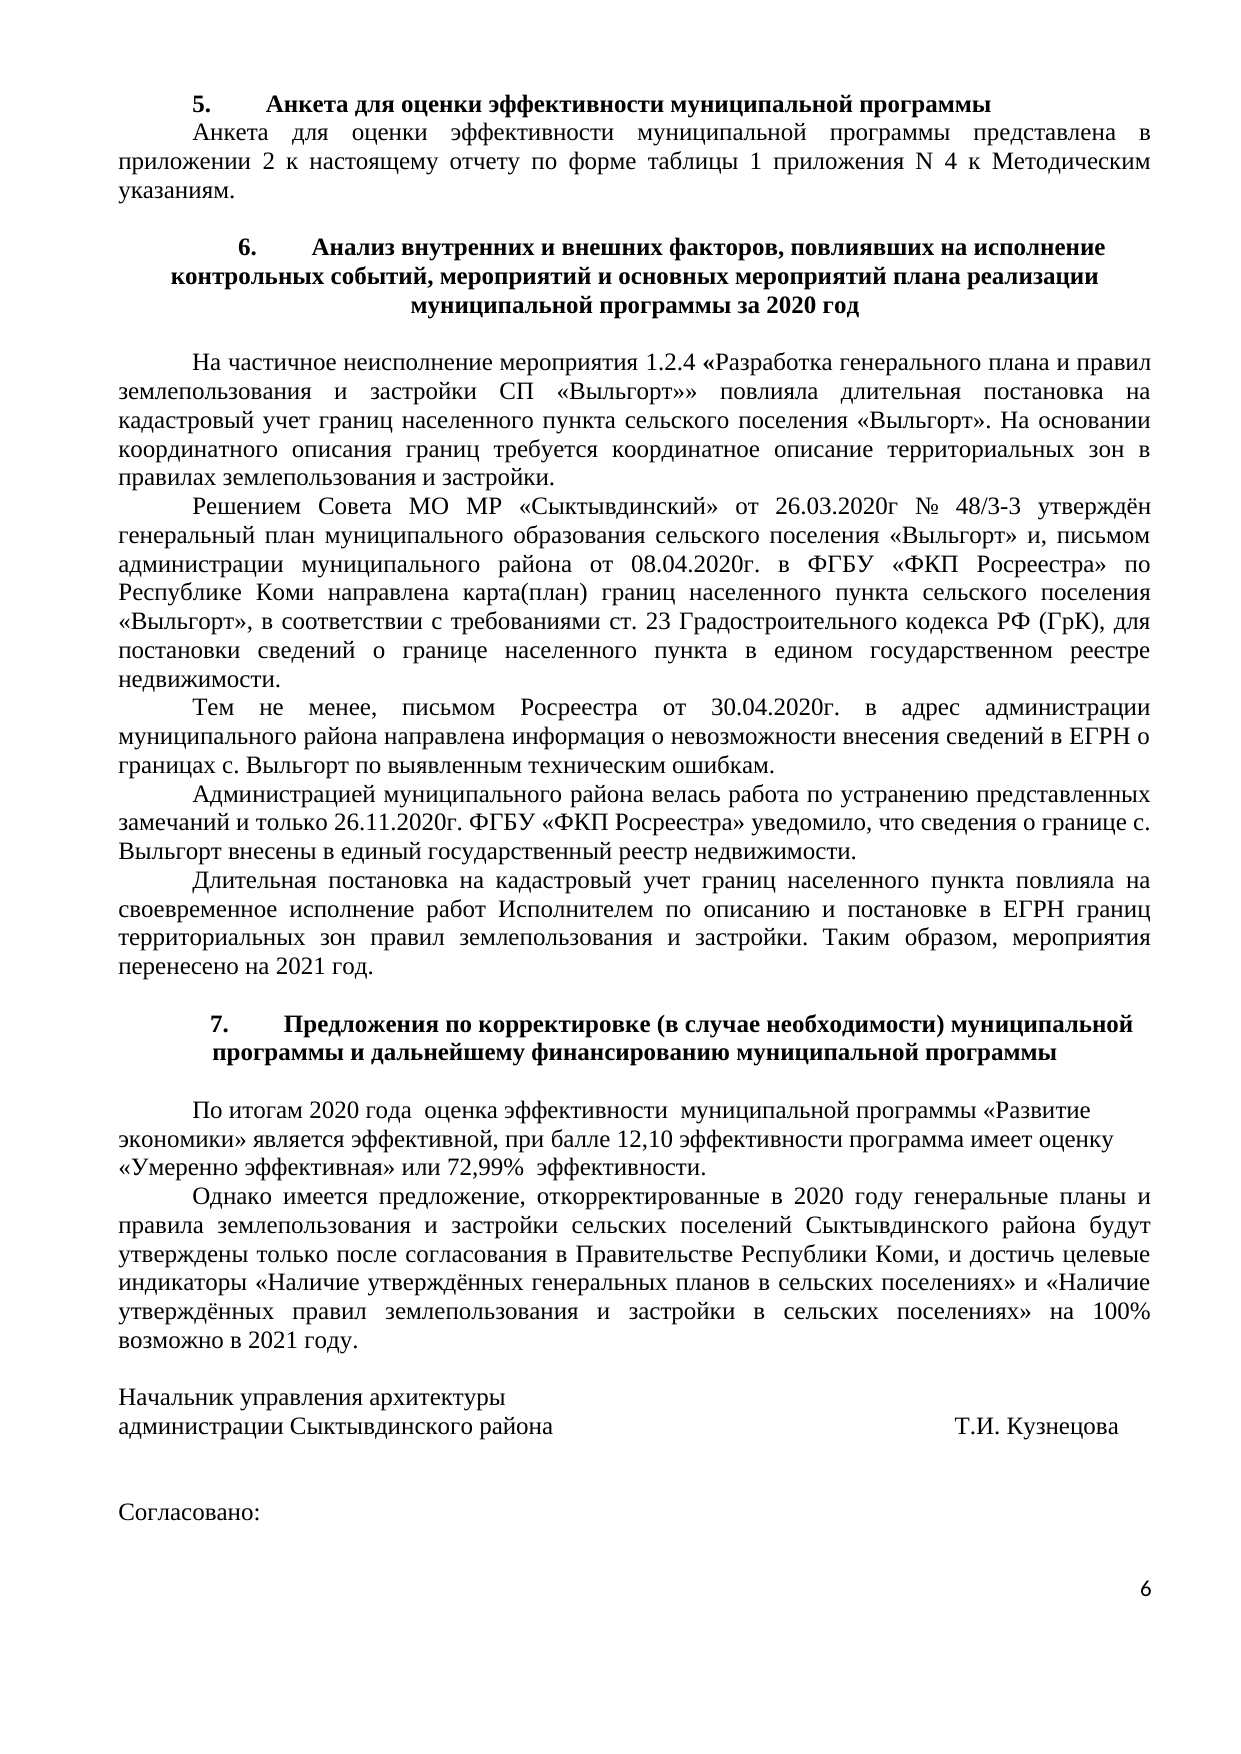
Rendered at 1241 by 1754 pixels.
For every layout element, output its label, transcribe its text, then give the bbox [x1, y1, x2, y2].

text Согласовано: [118, 1497, 1152, 1526]
list Предложения по корректировке (в случае необходимости) муниципальной программы и дальнейшему финансированию муниципальной программы [118, 1009, 1152, 1066]
text Анкета для оценки эффективности муниципальной программы представлена в приложении 2 к настоящему отчету по форме таблицы 1 приложения N 4 к Методическим указаниям. [118, 117, 1152, 204]
text Однако имеется предложение, откорректированные в 2020 году генеральные планы и правила землепользования и застройки сельских поселений Сыктывдинского района будут утверждены только после согласования в Правительстве Республики Коми, и достичь целевые индикаторы «Наличие утверждённых генеральных планов в сельских поселениях» и «Наличие утверждённых правил землепользования и застройки в сельских поселениях» на 100% возможно в 2021 году. [118, 1181, 1152, 1354]
list Анкета для оценки эффективности муниципальной программы [118, 89, 1152, 117]
text Решением Совета МО МР «Сыктывдинский» от 26.03.2020г № 48/3-3 утверждён генеральный план муниципального образования сельского поселения «Выльгорт» и, письмом администрации муниципального района от 08.04.2020г. в ФГБУ «ФКП Росреестра» по Республике Коми направлена карта(план) границ населенного пункта сельского поселения «Выльгорт», в соответствии с требованиями ст. 23 Градостроительного кодекса РФ (ГрК), для постановки сведений о границе населенного пункта в едином государственном реестре недвижимости. [118, 491, 1152, 692]
text Тем не менее, письмом Росреестра от 30.04.2020г. в адрес администрации муниципального района направлена информация о невозможности внесения сведений в ЕГРН о границах с. Выльгорт по выявленным техническим ошибкам. [118, 692, 1152, 779]
text На частичное неисполнение мероприятия 1.2.4 «Разработка генерального плана и правил землепользования и застройки СП «Выльгорт»» повлияла длительная постановка на кадастровый учет границ населенного пункта сельского поселения «Выльгорт». На основании координатного описания границ требуется координатное описание территориальных зон в правилах землепользования и застройки. [118, 347, 1152, 491]
text Начальник управления архитектуры [118, 1382, 1152, 1411]
text администрации Сыктывдинского района Т.И. Кузнецова [118, 1411, 1152, 1440]
text Администрацией муниципального района велась работа по устранению представленных замечаний и только 26.11.2020г. ФГБУ «ФКП Росреестра» уведомило, что сведения о границе с. Выльгорт внесены в единый государственный реестр недвижимости. [118, 779, 1152, 865]
list Анализ внутренних и внешних факторов, повлиявших на исполнение контрольных событий, мероприятий и основных мероприятий плана реализации муниципальной программы за 2020 год [118, 232, 1152, 319]
text Длительная постановка на кадастровый учет границ населенного пункта повлияла на своевременное исполнение работ Исполнителем по описанию и постановке в ЕГРН границ территориальных зон правил землепользования и застройки. Таким образом, мероприятия перенесено на 2021 год. [118, 865, 1152, 980]
text По итогам 2020 года оценка эффективности муниципальной программы «Развитие экономики» является эффективной, при балле 12,10 эффективности программа имеет оценку «Умеренно эффективная» или 72,99% эффективности. [118, 1095, 1152, 1181]
